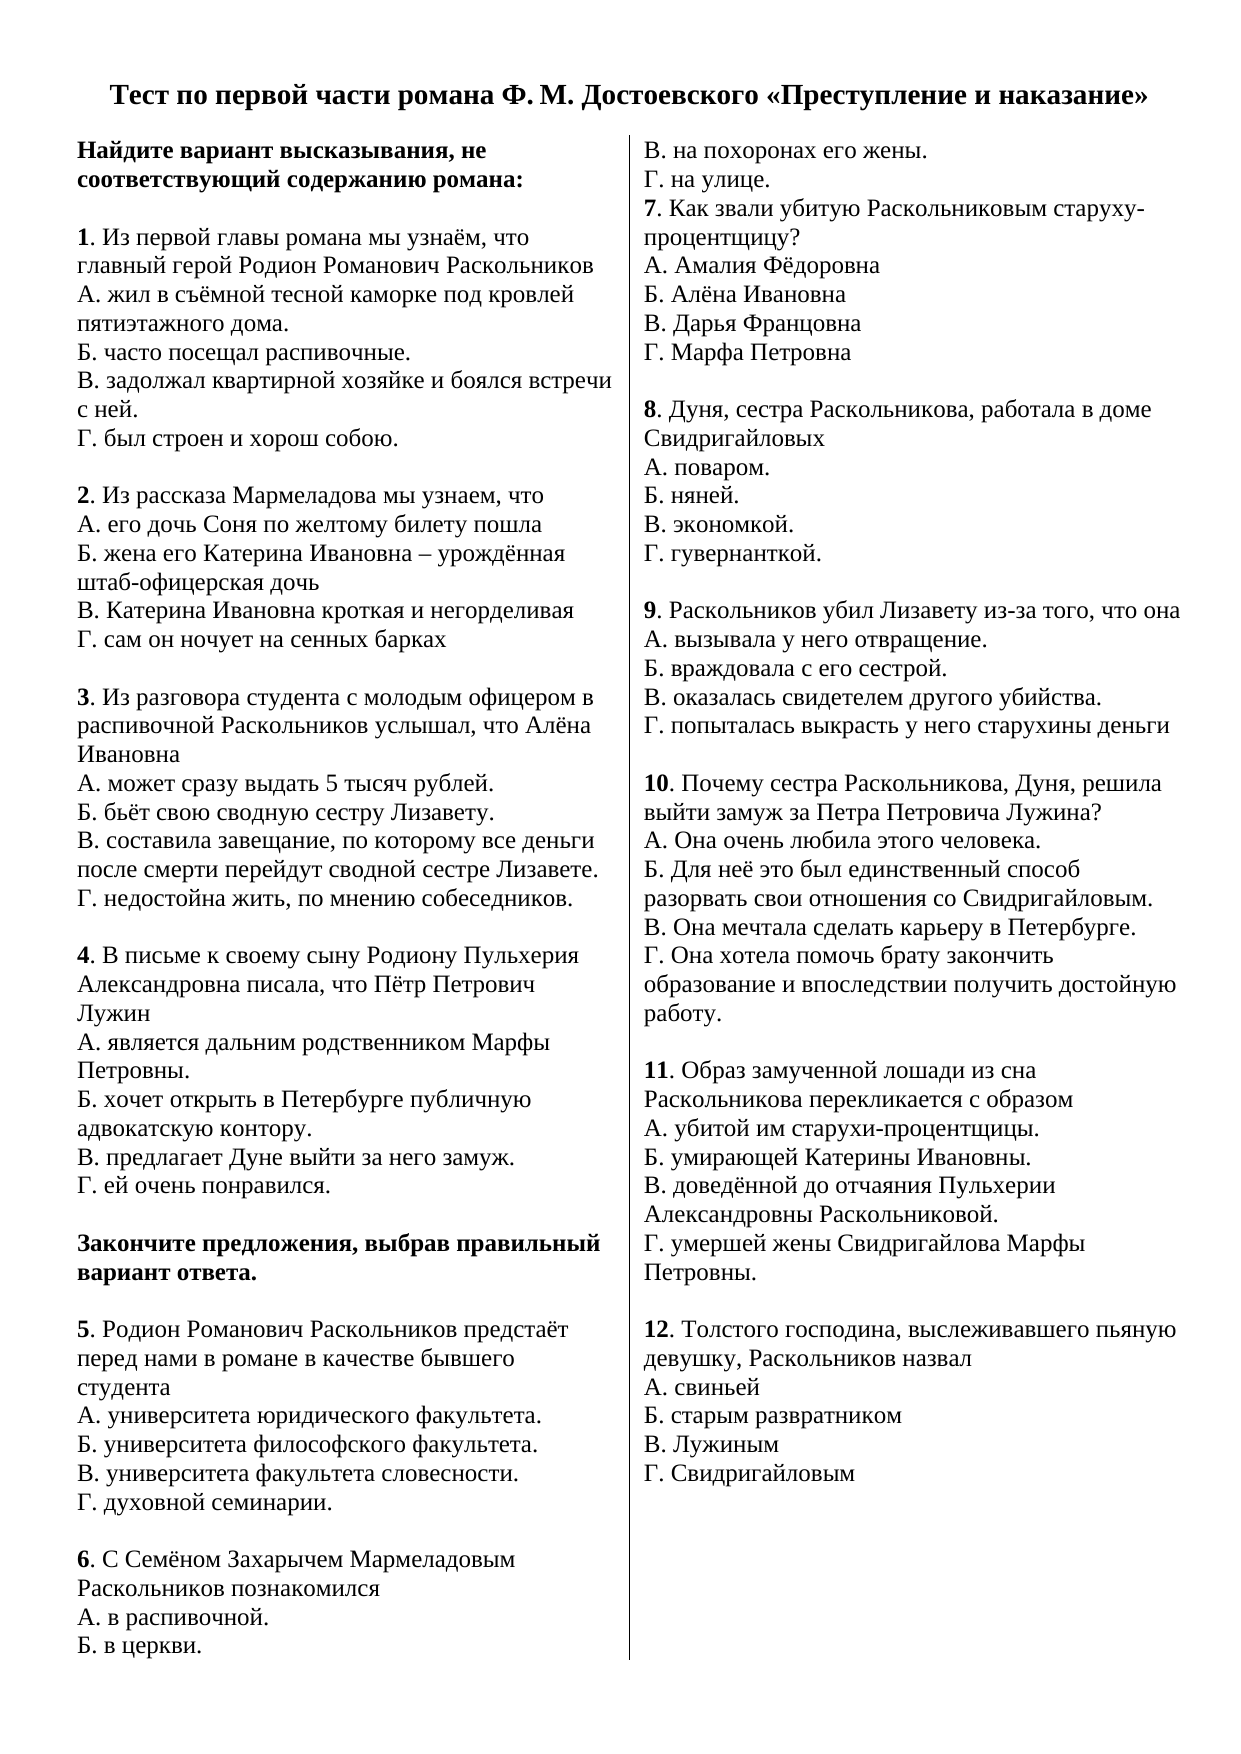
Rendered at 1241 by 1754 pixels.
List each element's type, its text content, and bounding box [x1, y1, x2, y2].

text А. может сразу выдать 5 тысяч рублей. [77, 768, 614, 797]
text Г. духовной семинарии. [77, 1487, 614, 1515]
text В. оказалась свидетелем другого убийства. [644, 682, 1181, 710]
text Г. ей очень понравился. [77, 1170, 614, 1199]
text В. доведённой до отчаяния Пульхерии Александровны Раскольниковой. [644, 1170, 1181, 1228]
text А. убитой им старухи-процентщицы. [644, 1113, 1181, 1142]
text Б. в церкви. [77, 1630, 614, 1659]
text Б. няней. [644, 480, 1181, 509]
text А. поваром. [644, 452, 1181, 480]
text В. Катерина Ивановна кроткая и негорделивая [77, 595, 614, 624]
text В. экономкой. [644, 509, 1181, 538]
text В. университета факультета словесности. [77, 1458, 614, 1487]
text Г. Свидригайловым [644, 1458, 1181, 1487]
text А. свиньей [644, 1372, 1181, 1400]
text Б. жена его Катерина Ивановна – урождённая штаб-офицерская дочь [77, 538, 614, 595]
text А. Амалия Фёдоровна [644, 250, 1181, 279]
text Б. Для неё это был единственный способ разорвать свои отношения со Свидригайловым. [644, 854, 1181, 912]
text Г. сам он ночует на сенных барках [77, 624, 614, 653]
text Б. враждовала с его сестрой. [644, 653, 1181, 682]
text Г. Марфа Петровна [644, 337, 1181, 365]
text Б. старым развратником [644, 1400, 1181, 1429]
text Г. на улице. [644, 164, 1181, 193]
text 11. Образ замученной лошади из сна Раскольникова перекликается с образом [644, 1055, 1181, 1113]
text 9. Раскольников убил Лизавету из-за того, что она [644, 595, 1181, 624]
text 5. Родион Романович Раскольников предстаёт перед нами в романе в качестве бывшего студента [77, 1314, 614, 1400]
text Г. гувернанткой. [644, 538, 1181, 567]
text Г. недостойна жить, по мнению собеседников. [77, 883, 614, 912]
text 7. Как звали убитую Раскольниковым старуху-процентщицу? [644, 193, 1181, 250]
text Б. умирающей Катерины Ивановны. [644, 1142, 1181, 1170]
text 10. Почему сестра Раскольникова, Дуня, решила выйти замуж за Петра Петровича Лужина? [644, 768, 1181, 825]
text 1. Из первой главы романа мы узнаём, что главный герой Родион Романович Раскольников [77, 222, 614, 279]
text В. Дарья Францовна [644, 308, 1181, 337]
text Б. бьёт свою сводную сестру Лизавету. [77, 797, 614, 825]
text Б. часто посещал распивочные. [77, 337, 614, 365]
text В. задолжал квартирной хозяйке и боялся встречи с ней. [77, 365, 614, 423]
text Найдите вариант высказывания, не соответствующий содержанию романа: [77, 135, 614, 193]
text 3. Из разговора студента с молодым офицером в распивочной Раскольников услышал, что Алёна Ивановна [77, 682, 614, 768]
text В. Лужиным [644, 1429, 1181, 1458]
text А. Она очень любила этого человека. [644, 825, 1181, 854]
text Б. Алёна Ивановна [644, 279, 1181, 308]
text Закончите предложения, выбрав правильный вариант ответа. [77, 1228, 614, 1285]
text 12. Толстого господина, выслеживавшего пьяную девушку, Раскольников назвал [644, 1314, 1181, 1372]
text А. является дальним родственником Марфы Петровны. [77, 1027, 614, 1084]
text Г. Она хотела помочь брату закончить образование и впоследствии получить достойную работу. [644, 940, 1181, 1027]
text Тест по первой части романа Ф. М. Достоевского «Преступление и наказание» [77, 77, 1181, 110]
text В. предлагает Дуне выйти за него замуж. [77, 1142, 614, 1170]
text А. университета юридического факультета. [77, 1400, 614, 1429]
text А. вызывала у него отвращение. [644, 624, 1181, 653]
text 6. С Семёном Захарычем Мармеладовым Раскольников познакомился [77, 1544, 614, 1602]
text А. жил в съёмной тесной каморке под кровлей пятиэтажного дома. [77, 279, 614, 337]
text В. на похоронах его жены. [644, 135, 1181, 164]
text А. его дочь Соня по желтому билету пошла [77, 509, 614, 538]
text Г. был строен и хорош собою. [77, 423, 614, 452]
text Г. попыталась выкрасть у него старухины деньги [644, 710, 1181, 739]
text Б. университета философского факультета. [77, 1429, 614, 1458]
text Г. умершей жены Свидригайлова Марфы Петровны. [644, 1228, 1181, 1285]
text 8. Дуня, сестра Раскольникова, работала в доме Свидригайловых [644, 394, 1181, 452]
text В. Она мечтала сделать карьеру в Петербурге. [644, 912, 1181, 940]
text А. в распивочной. [77, 1602, 614, 1630]
text 4. В письме к своему сыну Родиону Пульхерия Александровна писала, что Пётр Петрович Лужин [77, 940, 614, 1027]
text Б. хочет открыть в Петербурге публичную адвокатскую контору. [77, 1084, 614, 1142]
text 2. Из рассказа Мармеладова мы узнаем, что [77, 480, 614, 509]
text В. составила завещание, по которому все деньги после смерти перейдут сводной сестре Лизавете. [77, 825, 614, 883]
